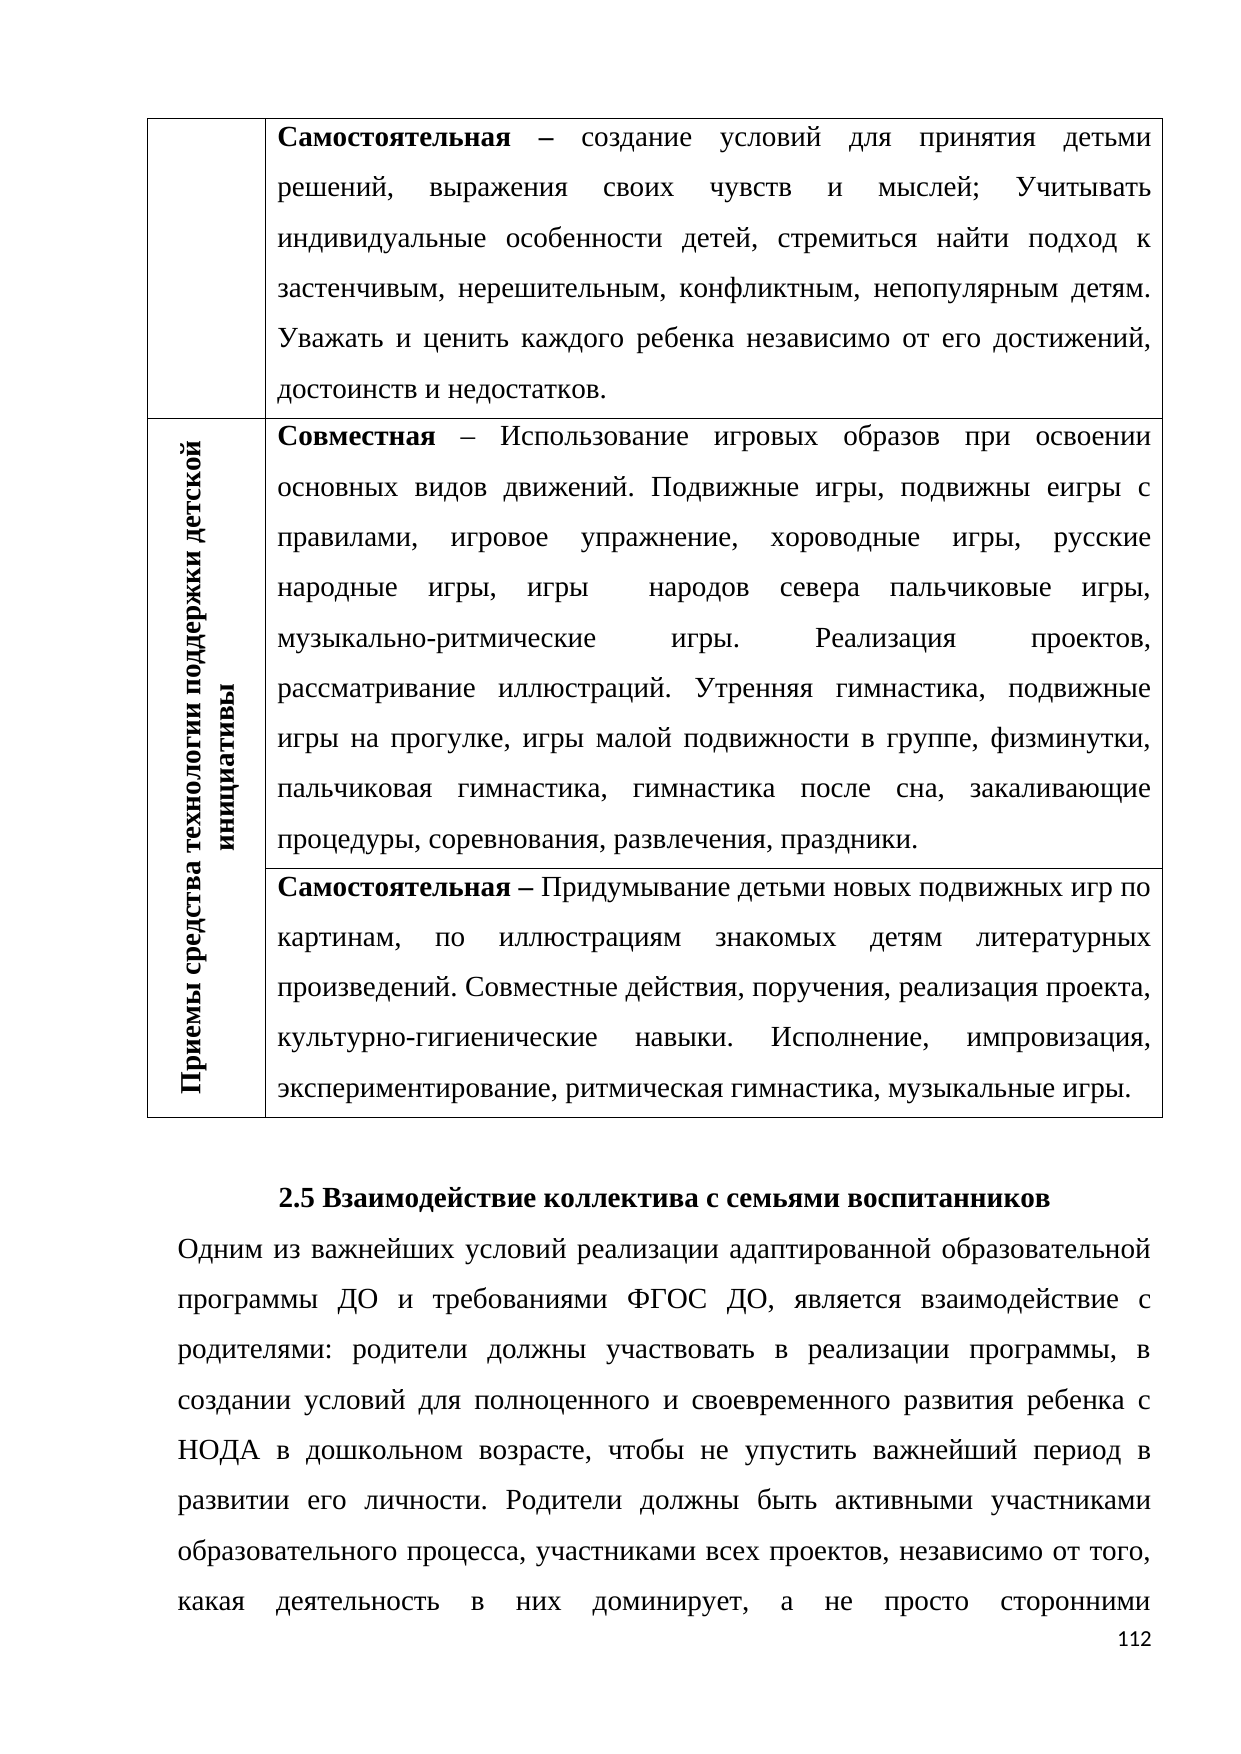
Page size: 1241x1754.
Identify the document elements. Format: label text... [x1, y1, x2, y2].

table_cell Совместная – Использование игровых образов при освоении основных видов движений. Подвижные игры, подвижны еигры с правилами, игровое упражнение, хороводные игры, русские народные игры, игры народов севера пальчиковые игры, музыкально-ритмические игры. Реализация проектов, рассматривание иллюстраций. Утренняя гимнастика, подвижные игры на прогулке, игры малой подвижности в группе, физминутки, пальчиковая гимнастика, гимнастика после сна, закаливающие процедуры, соревнования, развлечения, праздники. [266, 419, 1162, 868]
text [177, 1231, 1152, 1617]
table_cell Приемы средства технологии поддержки детской инициативы [148, 419, 265, 1117]
table_cell Самостоятельная – создание условий для принятия детьми решений, выражения своих чувств и мыслей; Учитывать индивидуальные особенности детей, стремиться найти подход к застенчивым, нерешительным, конфликтным, непопулярным детям. Уважать и ценить каждого ребенка независимо от его достижений, достоинств и недостатков. [266, 119, 1162, 417]
text 2.5 Взаимодействие коллектива с семьями воспитанников [177, 1181, 1152, 1214]
table_cell Самостоятельная – Придумывание детьми новых подвижных игр по картинам, по иллюстрациям знакомых детям литературных произведений. Совместные действия, поручения, реализация проекта, культурно-гигиенические навыки. Исполнение, импровизация, экспериментирование, ритмическая гимнастика, музыкальные игры. [266, 869, 1162, 1117]
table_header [148, 119, 265, 417]
